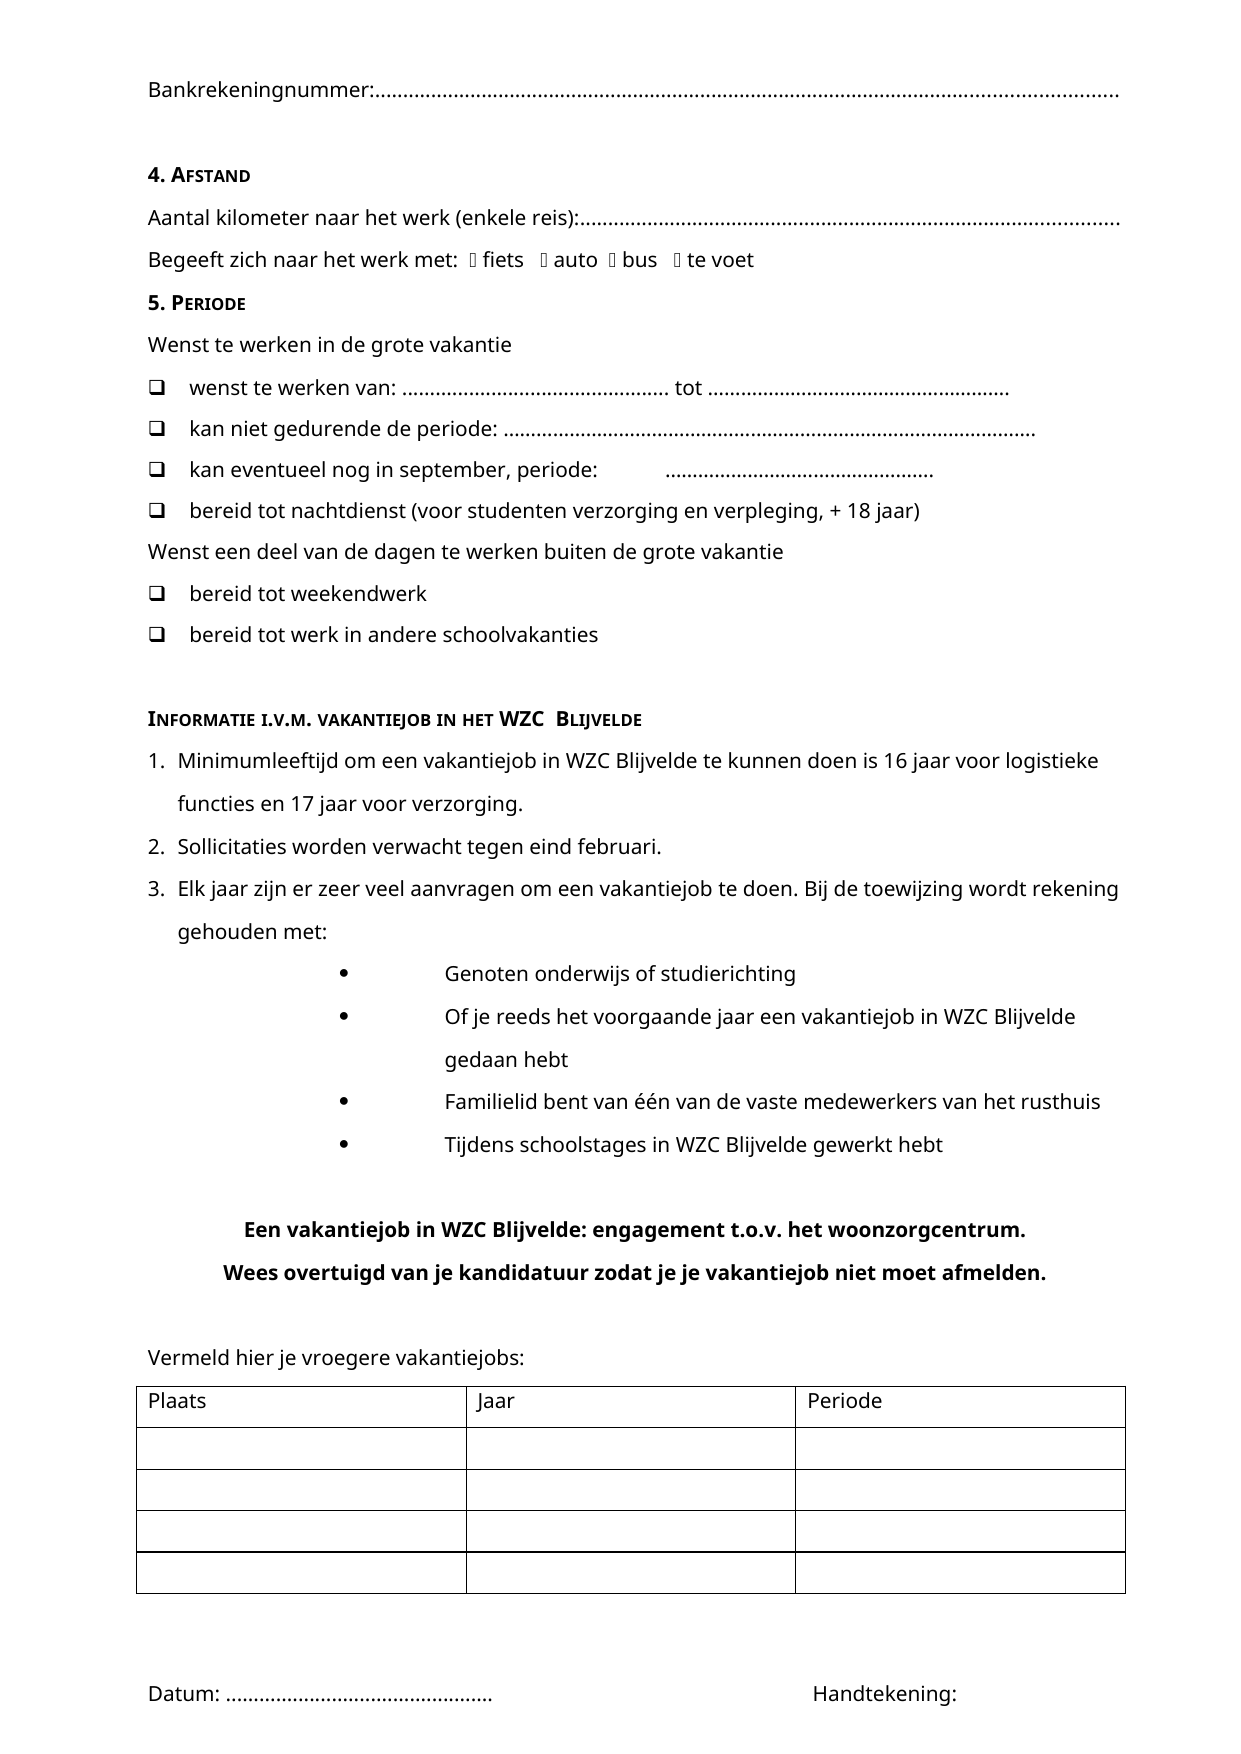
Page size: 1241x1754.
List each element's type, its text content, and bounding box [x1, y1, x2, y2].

table_cell [137, 1470, 466, 1510]
table_cell [796, 1428, 1125, 1468]
table_cell [137, 1553, 466, 1593]
list Tijdens schoolstages in WZC Blijvelde gewerkt hebt [340, 1130, 1122, 1158]
text Bankrekeningnummer: [148, 75, 1122, 103]
text 4. Afstand [148, 160, 1122, 188]
list Minimumleeftijd om een vakantiejob in WZC Blijvelde te kunnen doen is 16 jaar voor logistieke functies en 17 jaar voor verzorging. [148, 747, 1122, 818]
table_cell [467, 1470, 795, 1510]
text Vermeld hier je vroegere vakantiejobs: [148, 1343, 1122, 1371]
table_header Periode [796, 1387, 1125, 1427]
text Wees overtuigd van je kandidatuur zodat je je vakantiejob niet moet afmelden. [148, 1258, 1122, 1286]
list wenst te werken van: ................................................ tot ………………………………………………. [148, 373, 1122, 402]
text 5. Periode [148, 288, 1122, 316]
text Wenst te werken in de grote vakantie [148, 331, 1122, 359]
text Aantal kilometer naar het werk (enkele reis): [148, 203, 1122, 231]
list bereid tot nachtdienst (voor studenten verzorging en verpleging, + 18 jaar) [148, 496, 1122, 524]
table_cell [796, 1511, 1125, 1551]
text Wenst een deel van de dagen te werken buiten de grote vakantie [148, 537, 1122, 565]
table_cell [467, 1511, 795, 1551]
table_cell [796, 1553, 1125, 1593]
text Informatie i.v.m. vakantiejob in het WZC Blijvelde [148, 704, 1122, 732]
list Of je reeds het voorgaande jaar een vakantiejob in WZC Blijvelde gedaan hebt [340, 1002, 1122, 1073]
list Familielid bent van één van de vaste medewerkers van het rusthuis [340, 1087, 1122, 1116]
table_cell [137, 1428, 466, 1468]
table_cell [796, 1470, 1125, 1510]
text Begeeft zich naar het werk met: fiets auto bus te voet [148, 245, 1122, 274]
table_header Jaar [467, 1387, 795, 1427]
table_header Plaats [137, 1387, 466, 1427]
list kan eventueel nog in september, periode: …………………………………………. [148, 455, 1122, 483]
table_cell [467, 1553, 795, 1593]
list Genoten onderwijs of studierichting [340, 959, 1122, 988]
list Elk jaar zijn er zeer veel aanvragen om een vakantiejob te doen. Bij de toewijzing wordt rekening gehouden met: [148, 874, 1122, 945]
list kan niet gedurende de periode: ……………………………………………………………………………………. [148, 414, 1122, 442]
text Datum: ................................................ Handtekening: [148, 1679, 1122, 1708]
table_cell [137, 1511, 466, 1551]
list bereid tot weekendwerk [148, 579, 1122, 608]
table_cell [467, 1428, 795, 1468]
list Sollicitaties worden verwacht tegen eind februari. [148, 832, 1122, 860]
list bereid tot werk in andere schoolvakanties [148, 620, 1122, 649]
text Een vakantiejob in WZC Blijvelde: engagement t.o.v. het woonzorgcentrum. [148, 1215, 1122, 1244]
